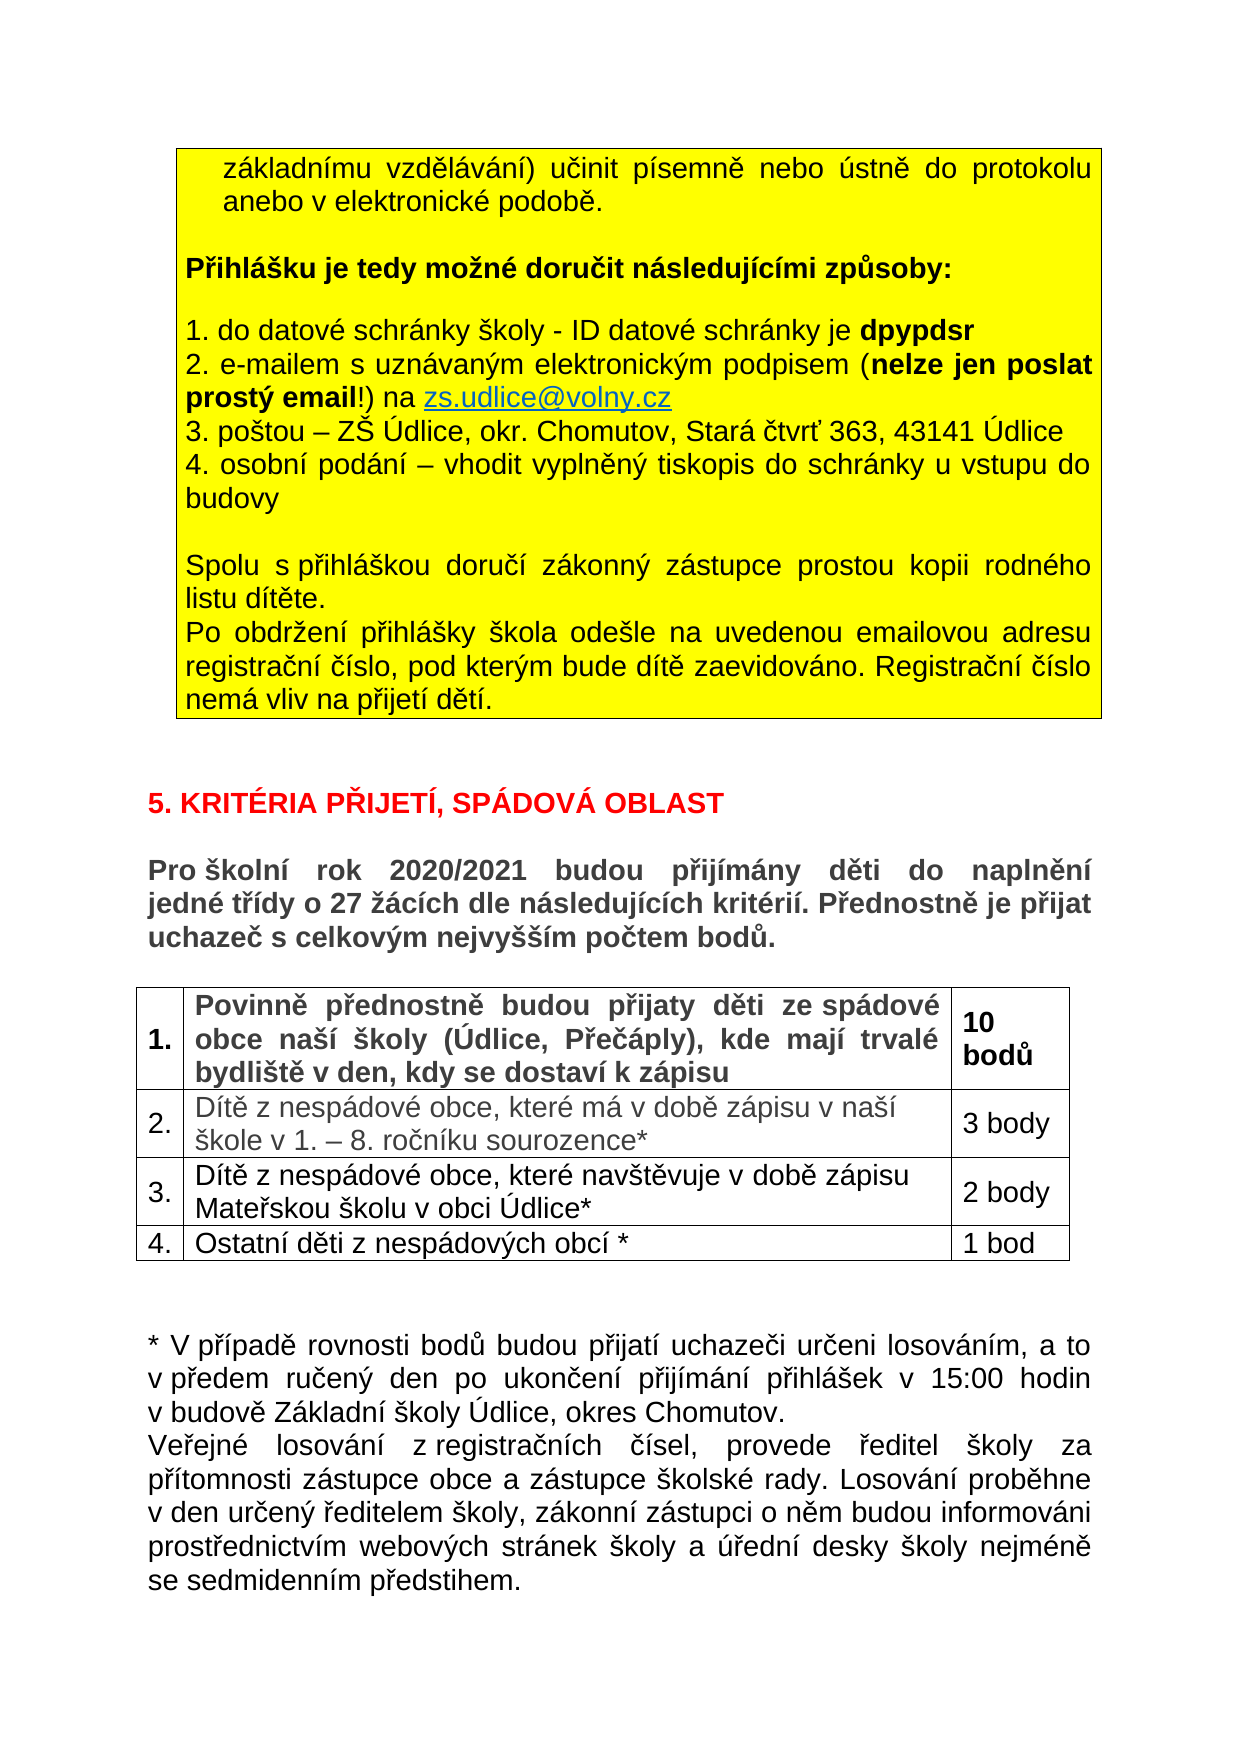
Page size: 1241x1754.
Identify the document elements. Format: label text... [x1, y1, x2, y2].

text 1. do datové schránky školy - ID datové schránky je dpypdsr [177, 310, 1101, 343]
table_header 1. [137, 988, 183, 1089]
table_cell 2. [137, 1090, 183, 1157]
table_cell Dítě z nespádové obce, které navštěvuje v době zápisu Mateřskou školu v obci Údlice* [184, 1158, 951, 1225]
text 2. e-mailem s uznávaným elektronickým podpisem (nelze jen poslat prostý email!) na zs.udlice@volny.cz [177, 343, 1101, 411]
table_cell Dítě z nespádové obce, které má v době zápisu v naší škole v 1. – 8. ročníku sourozence* [184, 1090, 951, 1157]
table_cell 3. [137, 1158, 183, 1225]
table_cell 2 body [952, 1158, 1069, 1225]
text 3. poštou – ZŠ Údlice, okr. Chomutov, Stará čtvrť 363, 43141 Údlice [177, 411, 1101, 444]
text Pro školní rok 2020/2021 budou přijímány děti do naplnění jedné třídy o 27 žácích dle následujících kritérií. Přednostně je přijat uchazeč s celkovým nejvyšším počtem bodů. [148, 853, 1093, 953]
text Po obdržení přihlášky škola odešle na uvedenou emailovou adresu registrační číslo, pod kterým bude dítě zaevidováno. Registrační číslo nemá vliv na přijetí dětí. [177, 612, 1101, 718]
table_cell Ostatní děti z nespádových obcí * [184, 1226, 951, 1259]
text Veřejné losování z registračních čísel, provede ředitel školy za přítomnosti zástupce obce a zástupce školské rady. Losování proběhne v den určený ředitelem školy, zákonní zástupci o něm budou informováni prostřednictvím webových stránek školy a úřední desky školy nejméně se sedmidenním předstihem. [148, 1428, 1093, 1596]
text Spolu s přihláškou doručí zákonný zástupce prostou kopii rodného listu dítěte. [177, 545, 1101, 612]
table_cell 1 bod [952, 1226, 1069, 1259]
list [177, 149, 1101, 215]
table_header 10 bodů [952, 988, 1069, 1089]
table_cell 4. [137, 1226, 183, 1259]
text * V případě rovnosti bodů budou přijatí uchazeči určeni losováním, a to v předem ručený den po ukončení přijímání přihlášek v 15:00 hodin v budově Základní školy Údlice, okres Chomutov. [148, 1328, 1093, 1428]
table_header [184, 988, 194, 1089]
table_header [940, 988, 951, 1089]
text 4. osobní podání – vhodit vyplněný tiskopis do schránky u vstupu do budovy [177, 444, 1101, 511]
text Přihlášku je tedy možné doručit následujícími způsoby: [177, 248, 1101, 282]
text 5. KRITÉRIA PŘIJETÍ, SPÁDOVÁ OBLAST [148, 786, 1093, 819]
table_cell 3 body [952, 1090, 1069, 1157]
